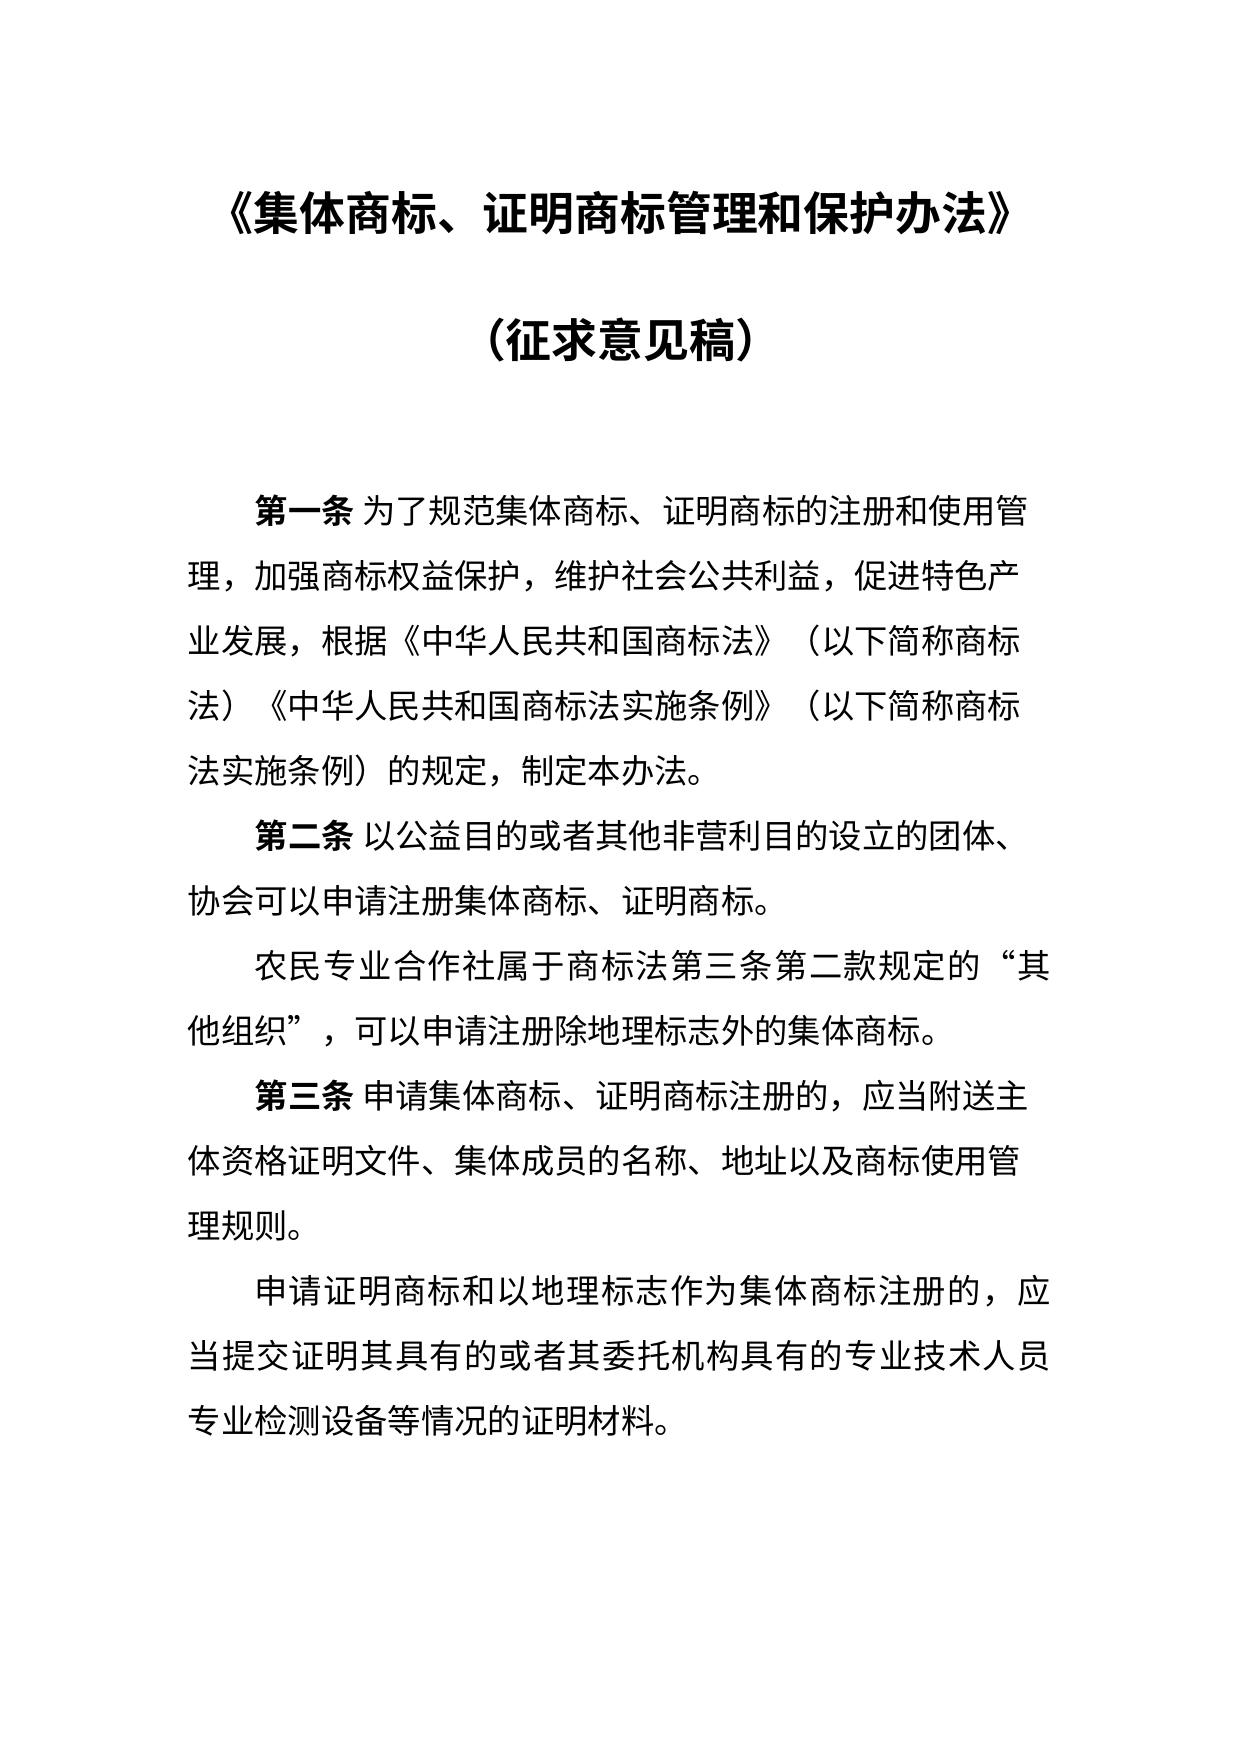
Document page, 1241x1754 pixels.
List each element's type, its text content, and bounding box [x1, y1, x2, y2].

text 申请证明商标和以地理标志作为集体商标注册的，应当提交证明其具有的或者其委托机构具有的专业技术人员、专业检测设备等情况的证明材料。 [187, 1257, 1053, 1452]
text （征求意见稿） [187, 289, 1053, 386]
text 第三条 申请集体商标、证明商标注册的，应当附送主体资格证明文件、集体成员的名称、地址以及商标使用管理规则。 [187, 1062, 1053, 1257]
text 农民专业合作社属于商标法第三条第二款规定的“其他组织”，可以申请注册除地理标志外的集体商标。 [187, 932, 1053, 1062]
text 第二条 以公益目的或者其他非营利目的设立的团体、协会可以申请注册集体商标、证明商标。 [187, 802, 1053, 932]
text 《集体商标、证明商标管理和保护办法》 [187, 162, 1053, 259]
text 第一条 为了规范集体商标、证明商标的注册和使用管理，加强商标权益保护，维护社会公共利益，促进特色产业发展，根据《中华人民共和国商标法》（以下简称商标法）《中华人民共和国商标法实施条例》（以下简称商标法实施条例）的规定，制定本办法。 [187, 477, 1053, 802]
